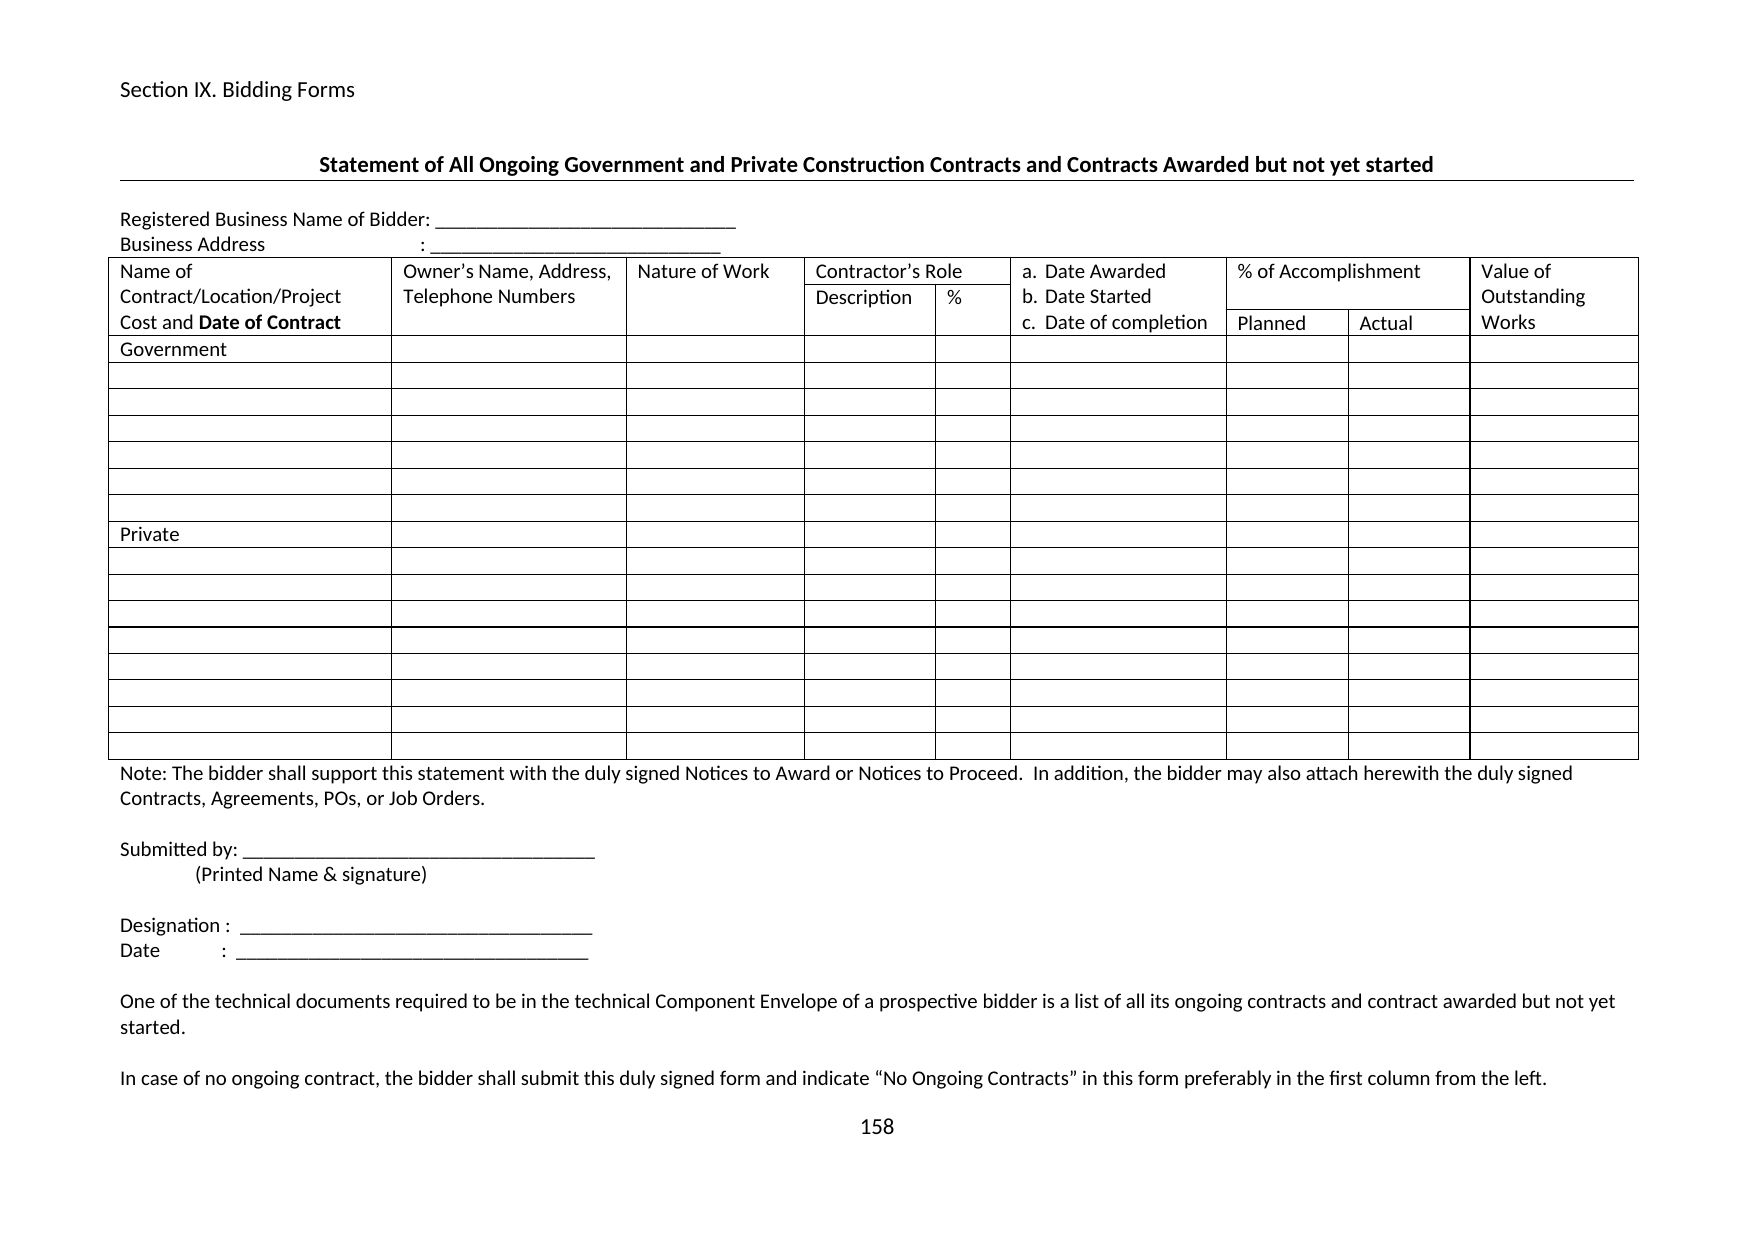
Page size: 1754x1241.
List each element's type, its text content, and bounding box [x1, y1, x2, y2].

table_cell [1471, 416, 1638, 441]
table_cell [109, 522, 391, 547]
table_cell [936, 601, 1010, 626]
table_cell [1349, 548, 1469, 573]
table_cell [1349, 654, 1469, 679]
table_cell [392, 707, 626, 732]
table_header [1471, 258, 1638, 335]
text Date : __________________________________ [120, 938, 1634, 963]
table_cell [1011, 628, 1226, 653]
text Statement of All Ongoing Government and Private Construction Contracts and Contracts Awarded but not yet started [120, 150, 1634, 180]
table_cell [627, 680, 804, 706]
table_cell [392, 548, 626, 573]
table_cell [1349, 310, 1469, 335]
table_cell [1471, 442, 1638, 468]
text Submitted by: __________________________________ [120, 836, 1634, 861]
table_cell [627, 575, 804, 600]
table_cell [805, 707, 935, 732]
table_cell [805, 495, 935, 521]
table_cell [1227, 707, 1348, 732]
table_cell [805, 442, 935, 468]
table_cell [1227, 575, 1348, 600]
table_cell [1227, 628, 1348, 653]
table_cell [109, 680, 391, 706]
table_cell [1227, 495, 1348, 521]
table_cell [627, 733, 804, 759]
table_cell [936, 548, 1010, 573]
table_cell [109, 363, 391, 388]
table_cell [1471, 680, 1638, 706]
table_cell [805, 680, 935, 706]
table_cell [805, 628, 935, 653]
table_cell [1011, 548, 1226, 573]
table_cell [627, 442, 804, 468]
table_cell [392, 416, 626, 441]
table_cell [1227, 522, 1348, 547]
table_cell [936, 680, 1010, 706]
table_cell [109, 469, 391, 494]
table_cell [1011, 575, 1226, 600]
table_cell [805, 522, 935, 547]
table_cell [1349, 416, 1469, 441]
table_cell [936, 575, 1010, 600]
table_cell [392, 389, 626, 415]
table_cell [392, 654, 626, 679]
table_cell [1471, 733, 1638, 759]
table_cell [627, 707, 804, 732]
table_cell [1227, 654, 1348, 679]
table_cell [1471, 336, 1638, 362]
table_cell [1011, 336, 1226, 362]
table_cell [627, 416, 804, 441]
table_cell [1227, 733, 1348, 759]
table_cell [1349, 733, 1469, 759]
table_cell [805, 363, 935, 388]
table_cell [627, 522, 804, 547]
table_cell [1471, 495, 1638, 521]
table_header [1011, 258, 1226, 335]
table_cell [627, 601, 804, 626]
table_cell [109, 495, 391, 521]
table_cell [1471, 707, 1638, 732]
text Designation : __________________________________ [120, 912, 1634, 938]
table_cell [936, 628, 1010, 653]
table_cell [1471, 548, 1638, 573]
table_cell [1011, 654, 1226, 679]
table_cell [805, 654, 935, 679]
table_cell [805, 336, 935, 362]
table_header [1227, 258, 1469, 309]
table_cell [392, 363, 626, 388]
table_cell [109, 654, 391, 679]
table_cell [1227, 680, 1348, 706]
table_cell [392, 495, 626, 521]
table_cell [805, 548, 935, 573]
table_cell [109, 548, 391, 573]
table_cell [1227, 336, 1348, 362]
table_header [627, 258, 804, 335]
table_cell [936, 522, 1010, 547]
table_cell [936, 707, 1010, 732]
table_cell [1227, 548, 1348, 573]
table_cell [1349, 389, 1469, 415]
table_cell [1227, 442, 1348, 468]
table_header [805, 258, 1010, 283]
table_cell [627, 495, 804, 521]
text One of the technical documents required to be in the technical Component Envelope of a prospective bidder is a list of all its ongoing contracts and contract awarded but not yet started. [120, 988, 1634, 1039]
text In case of no ongoing contract, the bidder shall submit this duly signed form and indicate “No Ongoing Contracts” in this form preferably in the first column from the left. [120, 1065, 1634, 1090]
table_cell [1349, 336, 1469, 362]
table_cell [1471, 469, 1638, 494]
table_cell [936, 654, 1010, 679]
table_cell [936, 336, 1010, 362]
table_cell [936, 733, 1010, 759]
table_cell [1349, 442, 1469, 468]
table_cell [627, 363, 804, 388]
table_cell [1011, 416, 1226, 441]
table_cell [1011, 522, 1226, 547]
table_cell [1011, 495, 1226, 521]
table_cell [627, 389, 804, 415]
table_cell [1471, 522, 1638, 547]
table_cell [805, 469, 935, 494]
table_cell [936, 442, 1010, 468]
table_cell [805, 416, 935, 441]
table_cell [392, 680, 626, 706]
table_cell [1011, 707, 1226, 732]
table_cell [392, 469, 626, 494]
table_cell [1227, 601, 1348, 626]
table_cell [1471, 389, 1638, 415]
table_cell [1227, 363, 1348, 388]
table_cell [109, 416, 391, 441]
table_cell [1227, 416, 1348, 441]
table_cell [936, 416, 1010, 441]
text Registered Business Name of Bidder: _____________________________ [120, 206, 1634, 232]
text Business Address : ____________________________ [120, 232, 1617, 257]
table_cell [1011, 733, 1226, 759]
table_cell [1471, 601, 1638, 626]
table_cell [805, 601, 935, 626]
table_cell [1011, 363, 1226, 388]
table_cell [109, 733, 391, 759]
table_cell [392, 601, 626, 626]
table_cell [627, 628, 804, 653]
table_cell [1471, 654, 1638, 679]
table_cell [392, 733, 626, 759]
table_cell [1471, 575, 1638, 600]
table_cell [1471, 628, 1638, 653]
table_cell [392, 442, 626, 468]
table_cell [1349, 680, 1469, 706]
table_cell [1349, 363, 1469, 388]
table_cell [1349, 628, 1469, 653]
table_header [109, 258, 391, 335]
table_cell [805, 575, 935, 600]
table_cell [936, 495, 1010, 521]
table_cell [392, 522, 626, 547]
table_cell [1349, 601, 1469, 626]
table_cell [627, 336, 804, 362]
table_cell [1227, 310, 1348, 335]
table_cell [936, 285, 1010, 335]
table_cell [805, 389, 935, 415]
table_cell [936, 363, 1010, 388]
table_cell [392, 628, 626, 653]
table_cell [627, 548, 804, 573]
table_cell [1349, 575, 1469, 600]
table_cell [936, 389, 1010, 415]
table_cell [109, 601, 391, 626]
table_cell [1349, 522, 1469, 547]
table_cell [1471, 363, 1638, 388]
text (Printed Name & signature) [120, 861, 1634, 887]
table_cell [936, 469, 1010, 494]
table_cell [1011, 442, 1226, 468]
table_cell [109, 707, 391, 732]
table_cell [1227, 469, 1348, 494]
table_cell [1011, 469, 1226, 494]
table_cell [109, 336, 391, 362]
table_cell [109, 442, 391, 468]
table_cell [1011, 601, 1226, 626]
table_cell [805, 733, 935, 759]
text Note: The bidder shall support this statement with the duly signed Notices to Award or Notices to Proceed. In addition, the bidder may also attach herewith the duly signed Contracts, Agreements, POs, or Job Orders. [120, 760, 1634, 811]
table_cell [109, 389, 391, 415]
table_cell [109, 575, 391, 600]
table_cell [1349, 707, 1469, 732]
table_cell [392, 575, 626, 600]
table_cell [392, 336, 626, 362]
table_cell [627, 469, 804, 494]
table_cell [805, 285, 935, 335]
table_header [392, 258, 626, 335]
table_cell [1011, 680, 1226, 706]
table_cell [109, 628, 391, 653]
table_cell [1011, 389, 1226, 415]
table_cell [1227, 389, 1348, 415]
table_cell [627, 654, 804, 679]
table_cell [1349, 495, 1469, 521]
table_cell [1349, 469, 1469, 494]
